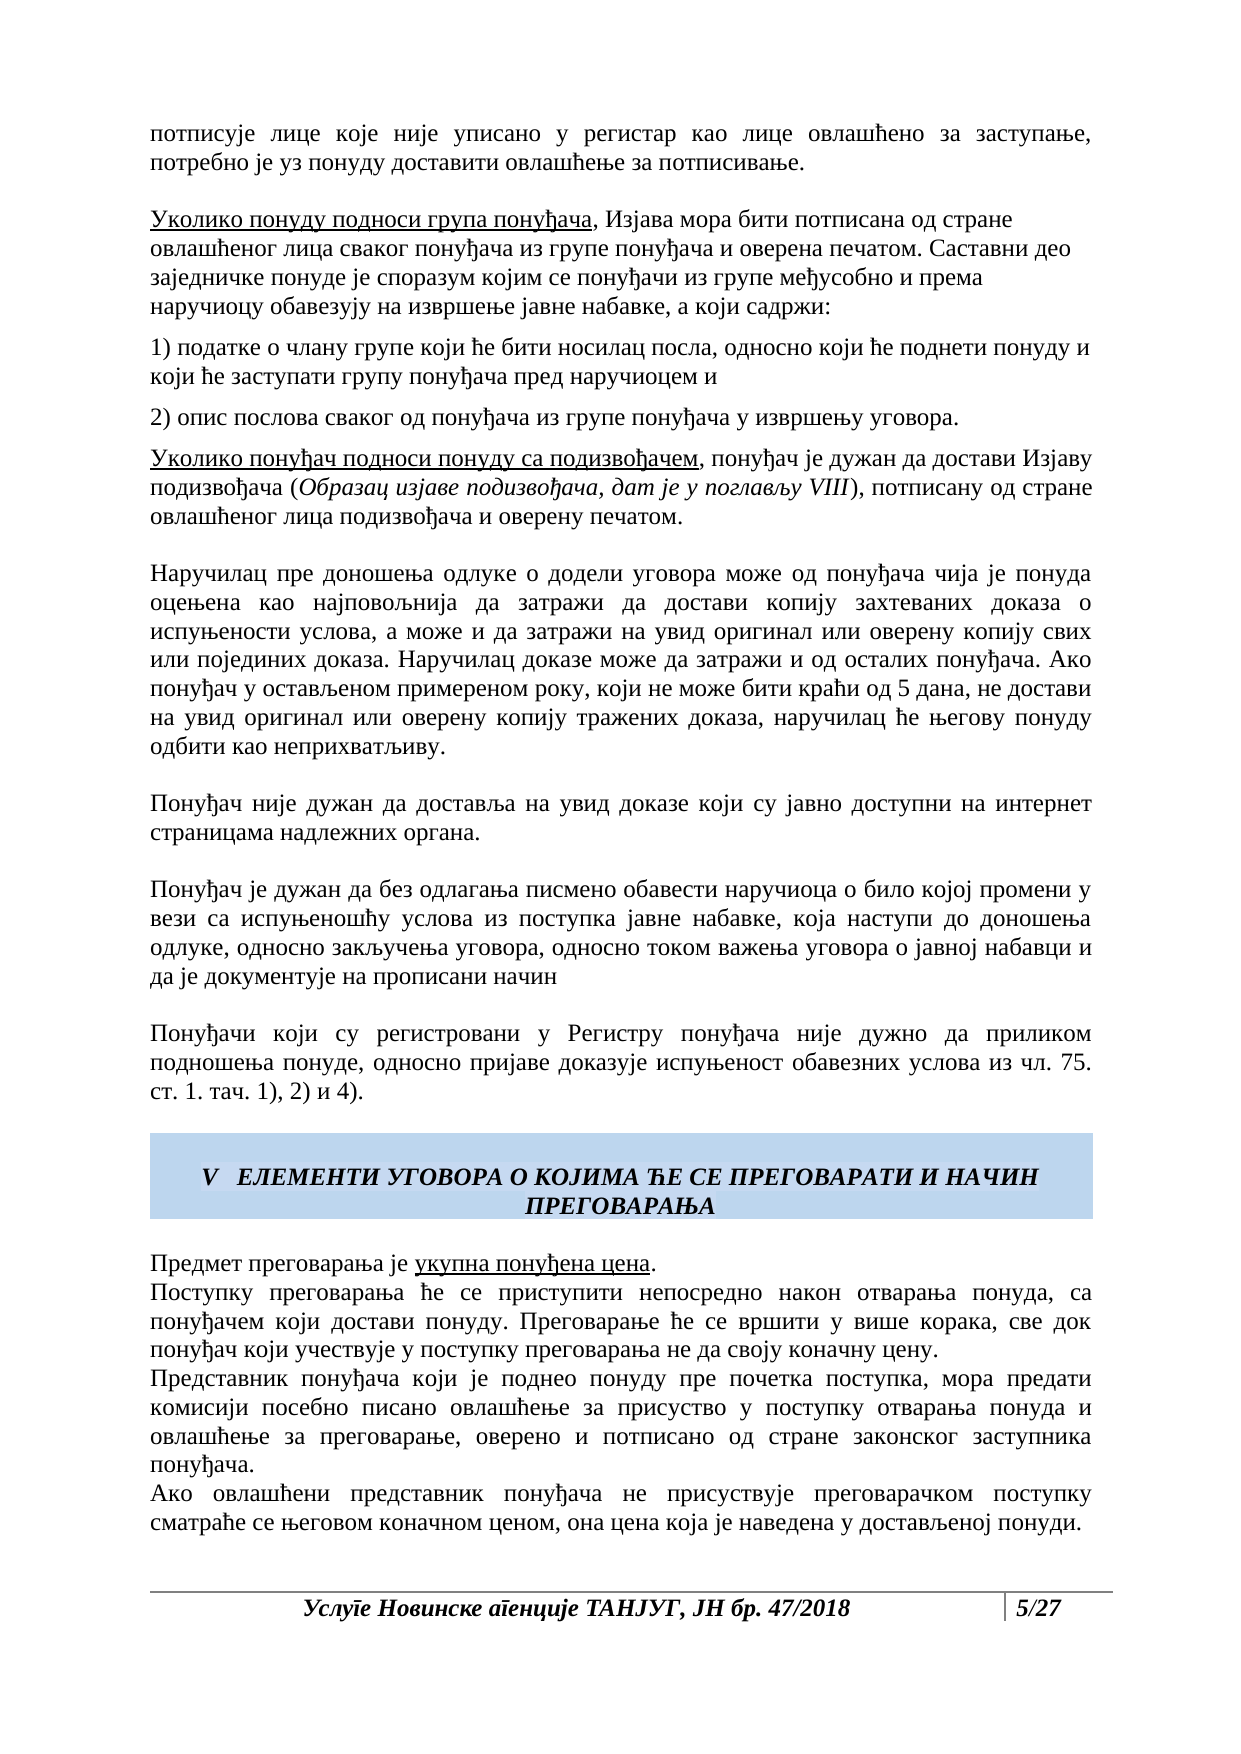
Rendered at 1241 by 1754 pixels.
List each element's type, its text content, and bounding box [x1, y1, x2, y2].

text Ако овлашћени представник понуђача не присуствује преговарачком поступку сматраће се његовом коначном ценом, она цена која је наведена у достављеној понуди. [150, 1478, 1093, 1536]
text Понуђач није дужан да доставља на увид доказе који су јавно доступни на интернет страницама надлежних органа. [150, 788, 1093, 846]
text Понуђач је дужан да без одлагања писмено обавести наручиоца о било којој промени у вези са испуњеношћу услова из поступка јавне набавке, која наступи до доношења одлуке, односно закључења уговора, односно током важења уговора о јавној набавци и да је документује на прописани начин [150, 874, 1093, 989]
text 2) опис послова сваког од понуђача из групе понуђача у извршењу уговора. [150, 402, 1093, 431]
text Понуђачи који су регистровани у Регистру понуђача није дужно да приликом подношења понуде, односно пријаве доказује испуњеност обавезних услова из чл. 75. ст. 1. тач. 1), 2) и 4). [150, 1018, 1093, 1104]
text Поступку преговарања ће се приступити непосредно након отварања понуда, са понуђачем који достави понуду. Преговарање ће се вршити у више корака, све док понуђач који учествује у поступку преговарања не да своју коначну цену. [150, 1277, 1093, 1363]
text Наручилац пре доношења одлуке о додели уговора може од понуђача чија је понуда оцењена као најповољнија да затражи да достави копију захтеваних доказа о испуњености услова, а може и да затражи на увид оригинал или оверену копију свих или појединих доказа. Наручилац доказе може да затражи и од осталих понуђача. Ако понуђач у остављеном примереном року, који не може бити краћи од 5 дана, не достави на увид оригинал или оверену копију тражених доказа, наручилац ће његову понуду одбити као неприхватљиву. [150, 558, 1093, 759]
text Предмет преговарања је укупна понуђена цена. [150, 1248, 1093, 1277]
text Уколико понуду подноси група понуђача, Изјава мора бити потписана од стране овлашћеног лица сваког понуђача из групе понуђача и оверена печатом. Саставни део заједничке понуде је споразум којим се понуђачи из групе међусобно и према наручиоцу обавезују на извршење јавне набавке, а који садржи: [150, 204, 1093, 319]
text Уколико понуђач подноси понуду са подизвођачем, понуђач је дужан да достави Изјаву подизвођача (Образац изјаве подизвођача, дат је у поглављу VIII), потписану од стране овлашћеног лица подизвођача и оверену печатом. [150, 443, 1093, 529]
text Представник понуђача који је поднео понуду пре почетка поступка, мора предати комисији посебно писано овлашћење за присуство у поступку отварања понуда и овлашћење за преговарање, оверено и потписано од стране законског заступника понуђача. [150, 1363, 1093, 1478]
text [150, 118, 1093, 176]
text V ЕЛЕМЕНТИ УГОВОРА О КОЈИМА ЋЕ СЕ ПРЕГОВАРАТИ И НАЧИН ПРЕГОВАРАЊА [150, 1162, 525, 1219]
text V ЕЛЕМЕНТИ УГОВОРА О КОЈИМА ЋЕ СЕ ПРЕГОВАРАТИ И НАЧИН ПРЕГОВАРАЊА [716, 1162, 1093, 1219]
text 1) податке о члану групе који ће бити носилац посла, односно који ће поднети понуду и који ће заступати групу понуђача пред наручиоцем и [150, 332, 1093, 389]
